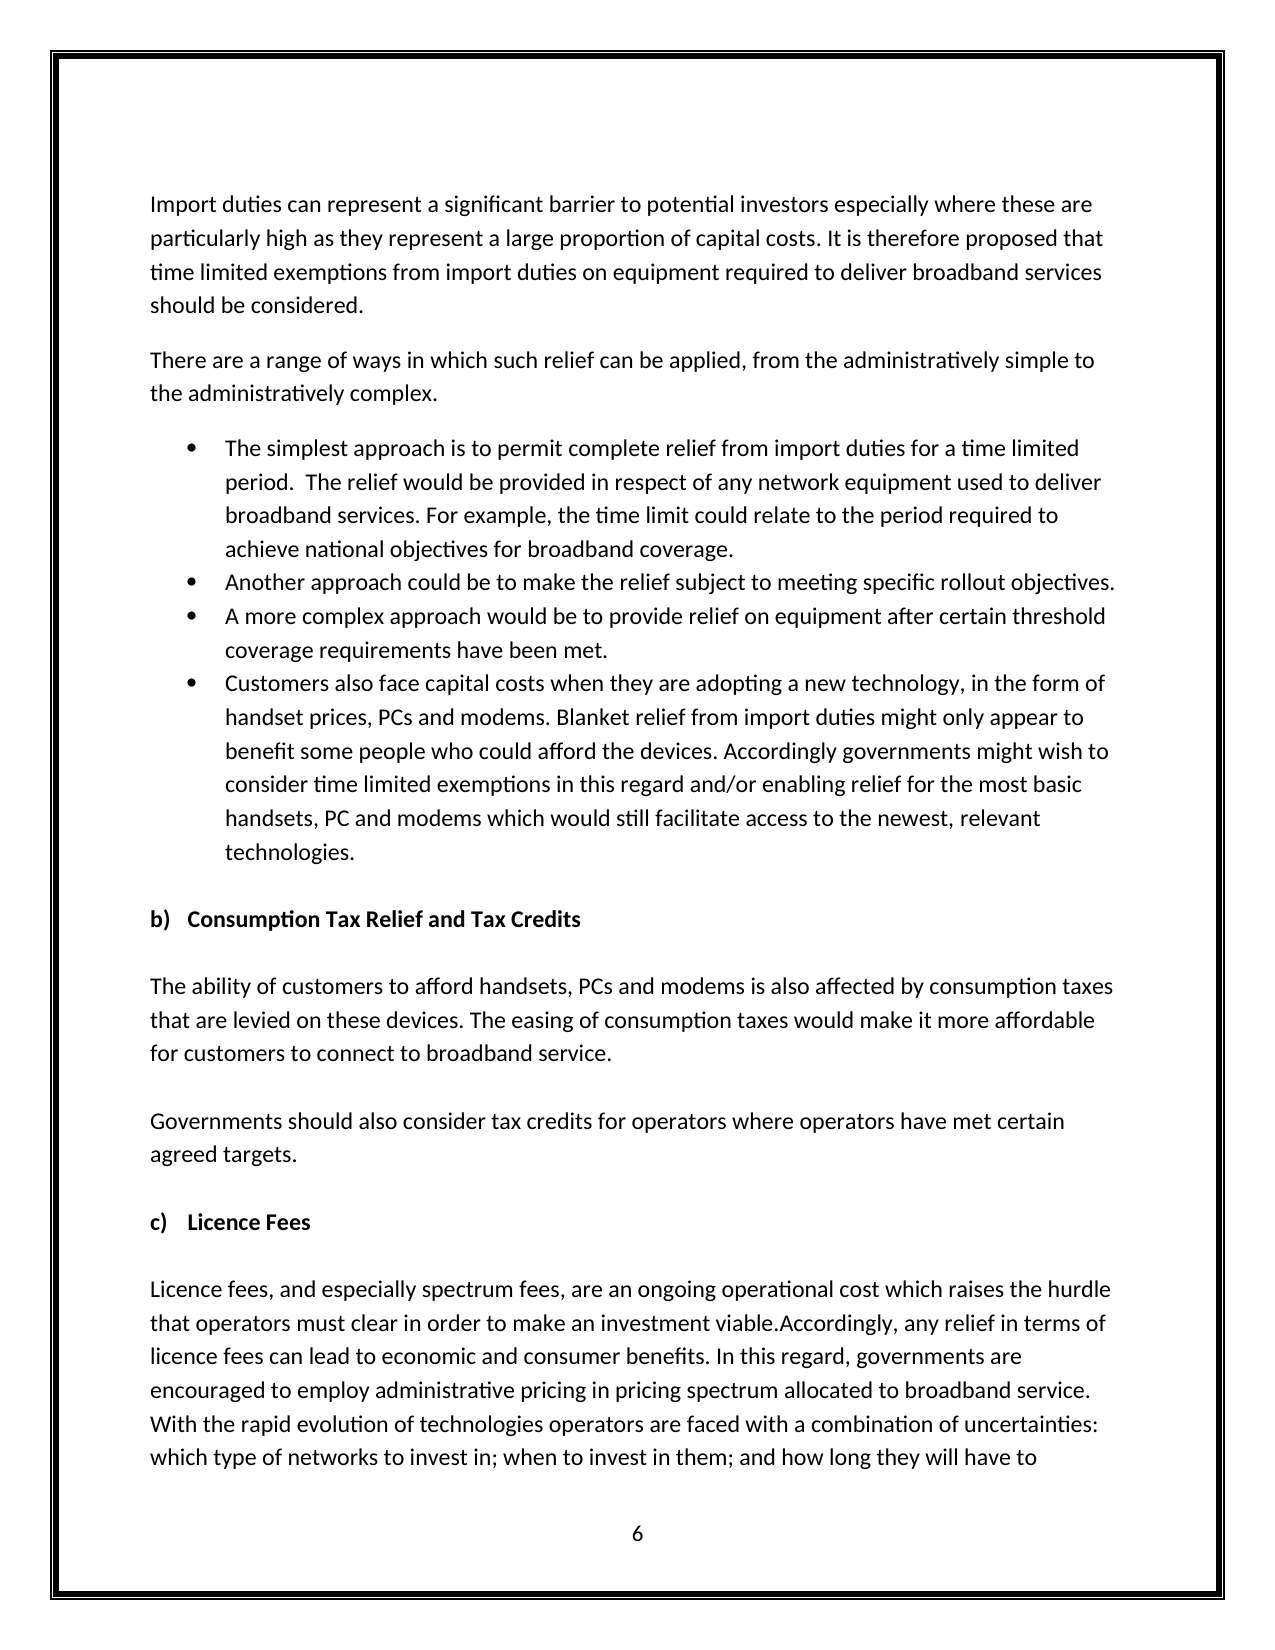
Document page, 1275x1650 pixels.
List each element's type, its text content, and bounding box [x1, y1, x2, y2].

text Licence fees, and especially spectrum fees, are an ongoing operational cost which raises the hurdle that operators must clear in order to make an investment viable.Accordingly, any relief in terms of licence fees can lead to economic and consumer benefits. In this regard, governments are encouraged to employ administrative pricing in pricing spectrum allocated to broadband service. [150, 1274, 1125, 1404]
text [150, 1409, 1125, 1472]
list Customers also face capital costs when they are adopting a new technology, in the form of handset prices, PCs and modems. Blanket relief from import duties might only appear to benefit some people who could afford the devices. Accordingly governments might wish to consider time limited exemptions in this regard and/or enabling relief for the most basic handsets, PC and modems which would still facilitate access to the newest, relevant technologies. [187, 668, 1125, 866]
text The ability of customers to afford handsets, PCs and modems is also affected by consumption taxes that are levied on these devices. The easing of consumption taxes would make it more affordable for customers to connect to broadband service. [150, 971, 1125, 1068]
text Import duties can represent a significant barrier to potential investors especially where these are particularly high as they represent a large proportion of capital costs. It is therefore proposed that time limited exemptions from import duties on equipment required to deliver broadband services should be considered. [150, 189, 1125, 319]
list A more complex approach would be to provide relief on equipment after certain threshold coverage requirements have been met. [187, 601, 1125, 664]
text There are a range of ways in which such relief can be applied, from the administratively simple to the administratively complex. [150, 345, 1125, 408]
list Another approach could be to make the relief subject to meeting specific rollout objectives. [187, 567, 1125, 597]
text Governments should also consider tax credits for operators where operators have met certain agreed targets. [150, 1106, 1125, 1169]
list Licence Fees [150, 1207, 1125, 1236]
list The simplest approach is to permit complete relief from import duties for a time limited period. The relief would be provided in respect of any network equipment used to deliver broadband services. For example, the time limit could relate to the period required to achieve national objectives for broadband coverage. [187, 433, 1125, 563]
list Consumption Tax Relief and Tax Credits [150, 904, 1125, 933]
